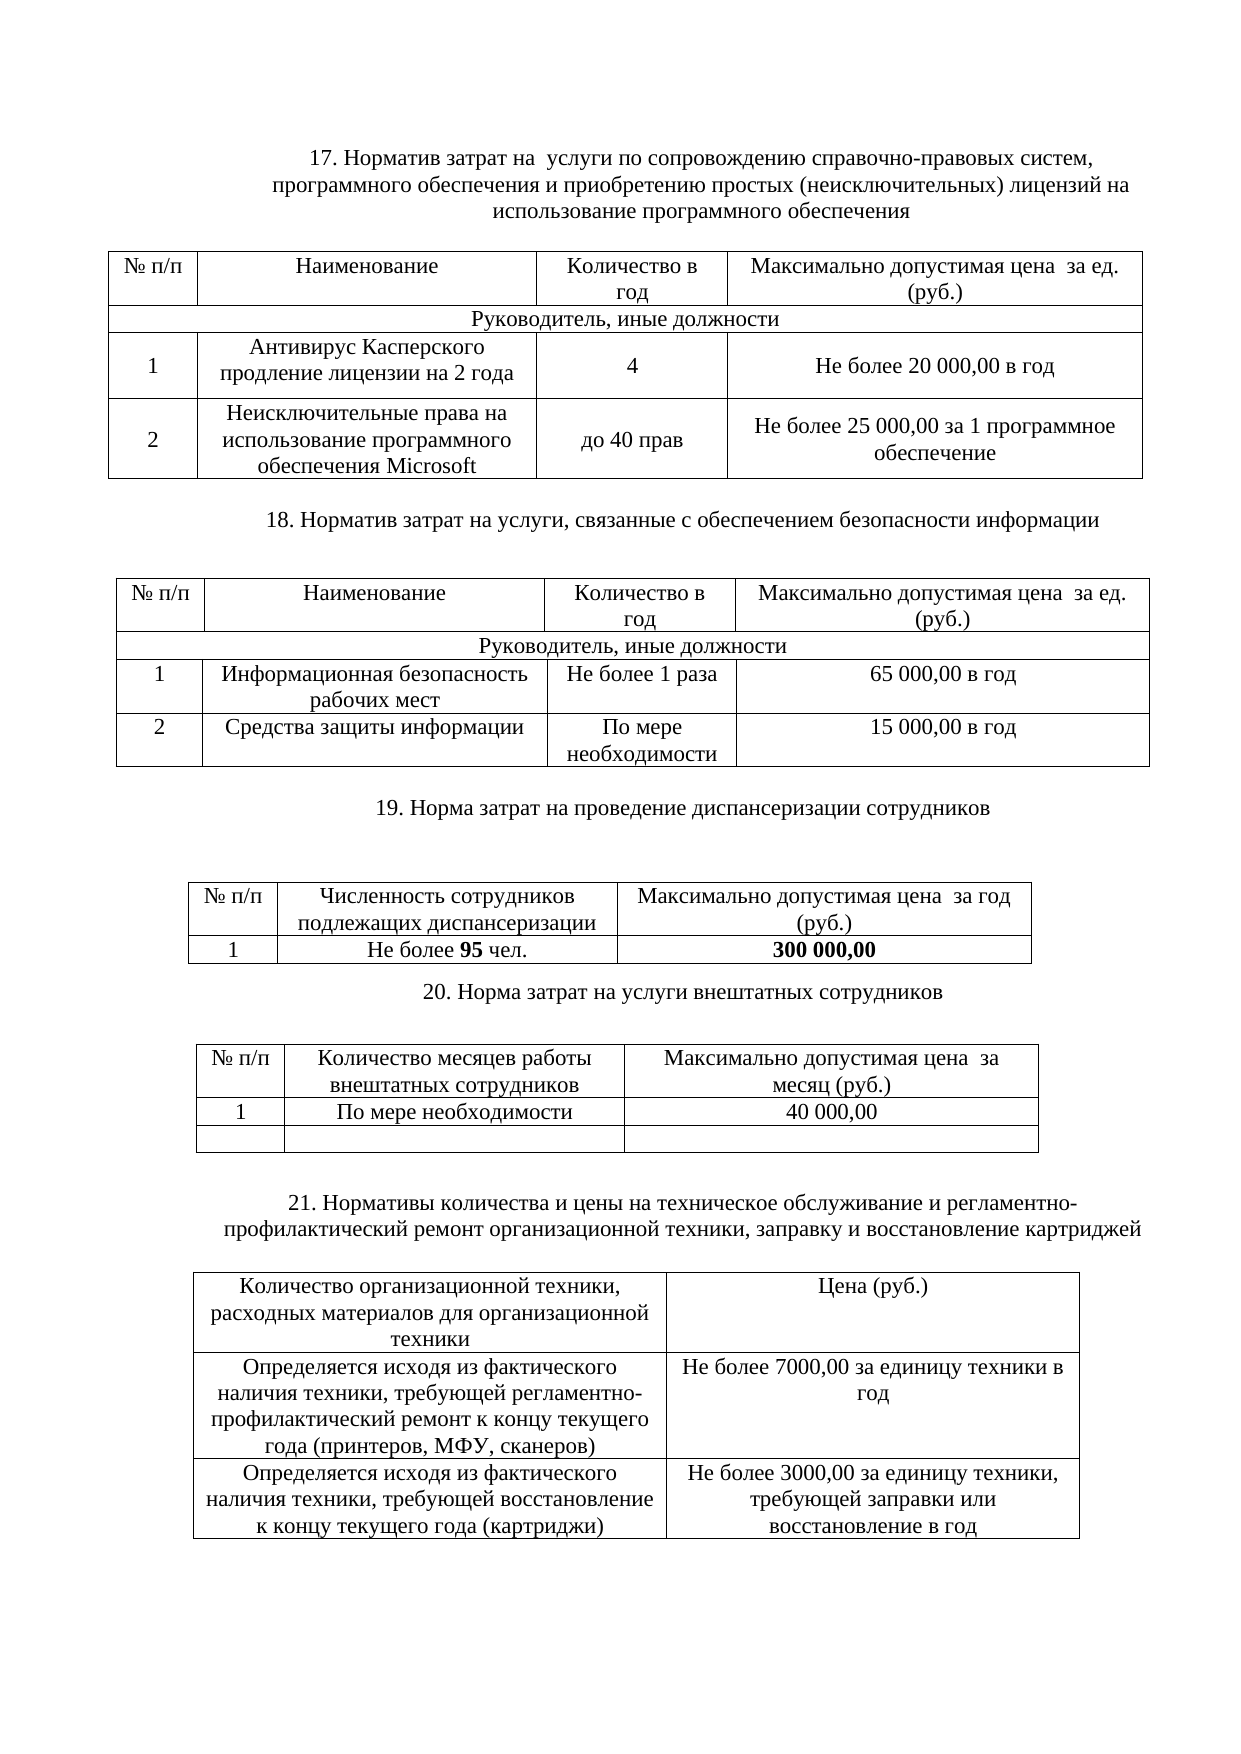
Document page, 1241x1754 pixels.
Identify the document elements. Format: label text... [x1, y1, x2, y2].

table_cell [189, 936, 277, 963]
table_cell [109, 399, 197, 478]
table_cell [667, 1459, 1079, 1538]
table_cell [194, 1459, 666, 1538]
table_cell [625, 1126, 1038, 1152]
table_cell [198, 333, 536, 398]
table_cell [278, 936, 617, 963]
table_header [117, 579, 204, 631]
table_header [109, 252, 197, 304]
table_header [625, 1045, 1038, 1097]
text 21. Нормативы количества и цены на техническое обслуживание и регламентно-профилактический ремонт организационной техники, заправку и восстановление картриджей [215, 1189, 1152, 1242]
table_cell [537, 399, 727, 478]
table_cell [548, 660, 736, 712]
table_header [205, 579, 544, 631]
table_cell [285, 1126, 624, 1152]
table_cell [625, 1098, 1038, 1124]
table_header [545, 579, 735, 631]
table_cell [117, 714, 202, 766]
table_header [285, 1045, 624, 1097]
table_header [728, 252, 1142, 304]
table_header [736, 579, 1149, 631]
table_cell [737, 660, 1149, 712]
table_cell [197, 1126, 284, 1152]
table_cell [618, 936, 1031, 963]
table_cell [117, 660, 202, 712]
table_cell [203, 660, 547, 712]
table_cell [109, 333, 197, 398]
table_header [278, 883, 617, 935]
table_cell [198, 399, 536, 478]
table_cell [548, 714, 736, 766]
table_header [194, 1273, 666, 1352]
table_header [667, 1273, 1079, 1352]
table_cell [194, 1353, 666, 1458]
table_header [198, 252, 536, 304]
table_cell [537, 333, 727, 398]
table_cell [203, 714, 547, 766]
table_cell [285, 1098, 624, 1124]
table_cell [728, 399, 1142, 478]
text 20. Норма затрат на услуги внештатных сотрудников [215, 978, 1152, 1004]
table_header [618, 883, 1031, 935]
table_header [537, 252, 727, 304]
text 18. Норматив затрат на услуги, связанные с обеспечением безопасности информации [215, 506, 1152, 532]
text 19. Норма затрат на проведение диспансеризации сотрудников [215, 793, 1152, 820]
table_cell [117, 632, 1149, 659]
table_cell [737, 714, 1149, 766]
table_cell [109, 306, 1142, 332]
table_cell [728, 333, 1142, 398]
list 17. Норматив затрат на услуги по сопровождению справочно-правовых систем, программного обеспечения и приобретению простых (неисключительных) лицензий на использование программного обеспечения [251, 144, 1152, 223]
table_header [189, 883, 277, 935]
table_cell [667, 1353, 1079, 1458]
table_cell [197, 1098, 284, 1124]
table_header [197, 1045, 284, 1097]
